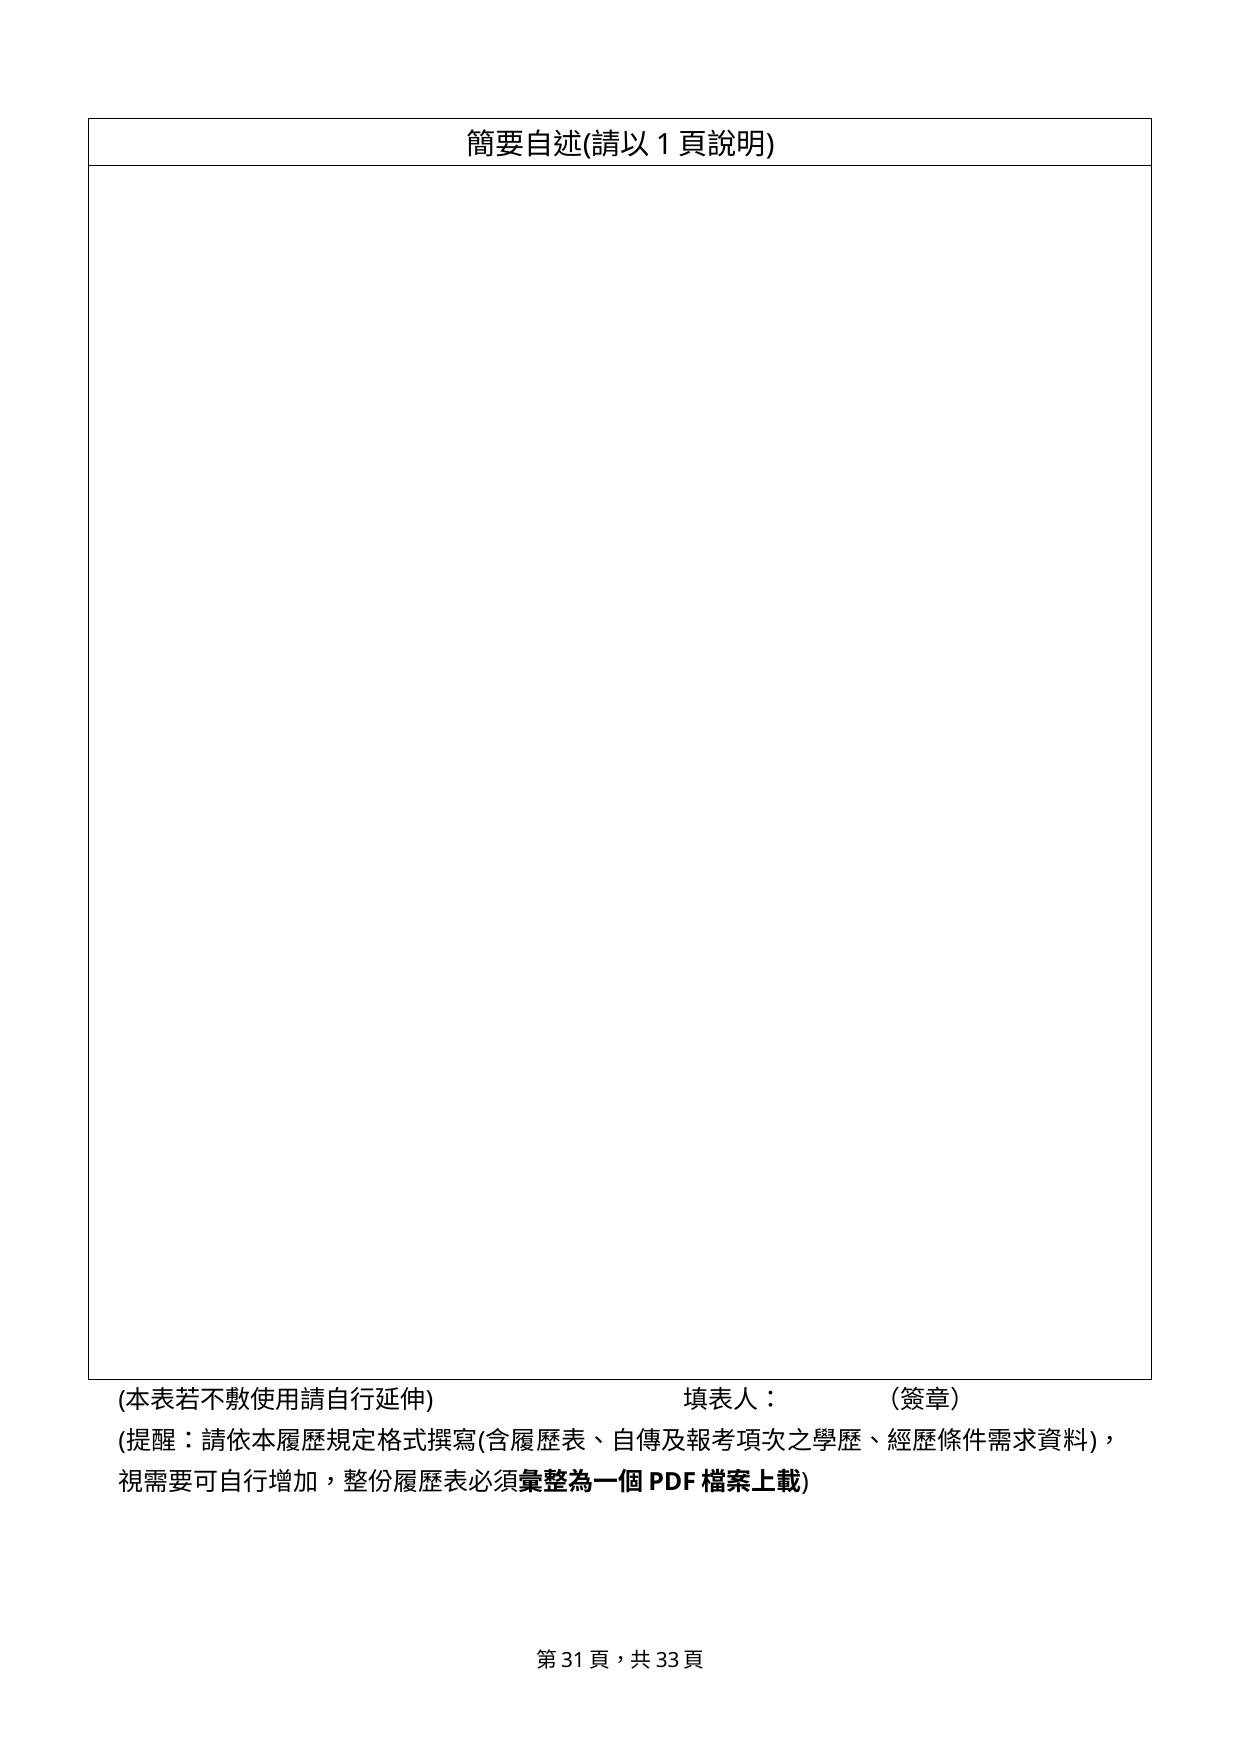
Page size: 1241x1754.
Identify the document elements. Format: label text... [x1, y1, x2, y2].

text (提醒：請依本履歷規定格式撰寫(含履歷表、自傳及報考項次之學歷、經歷條件需求資料)，視需要可自行增加，整份履歷表必須彙整為一個PDF檔案上載) [118, 1416, 1122, 1499]
text (本表若不敷使用請自行延伸) 填表人： （簽章） [118, 1380, 1122, 1416]
table_cell [89, 166, 1151, 1378]
table_header 簡要自述(請以1頁說明) [89, 119, 1151, 165]
